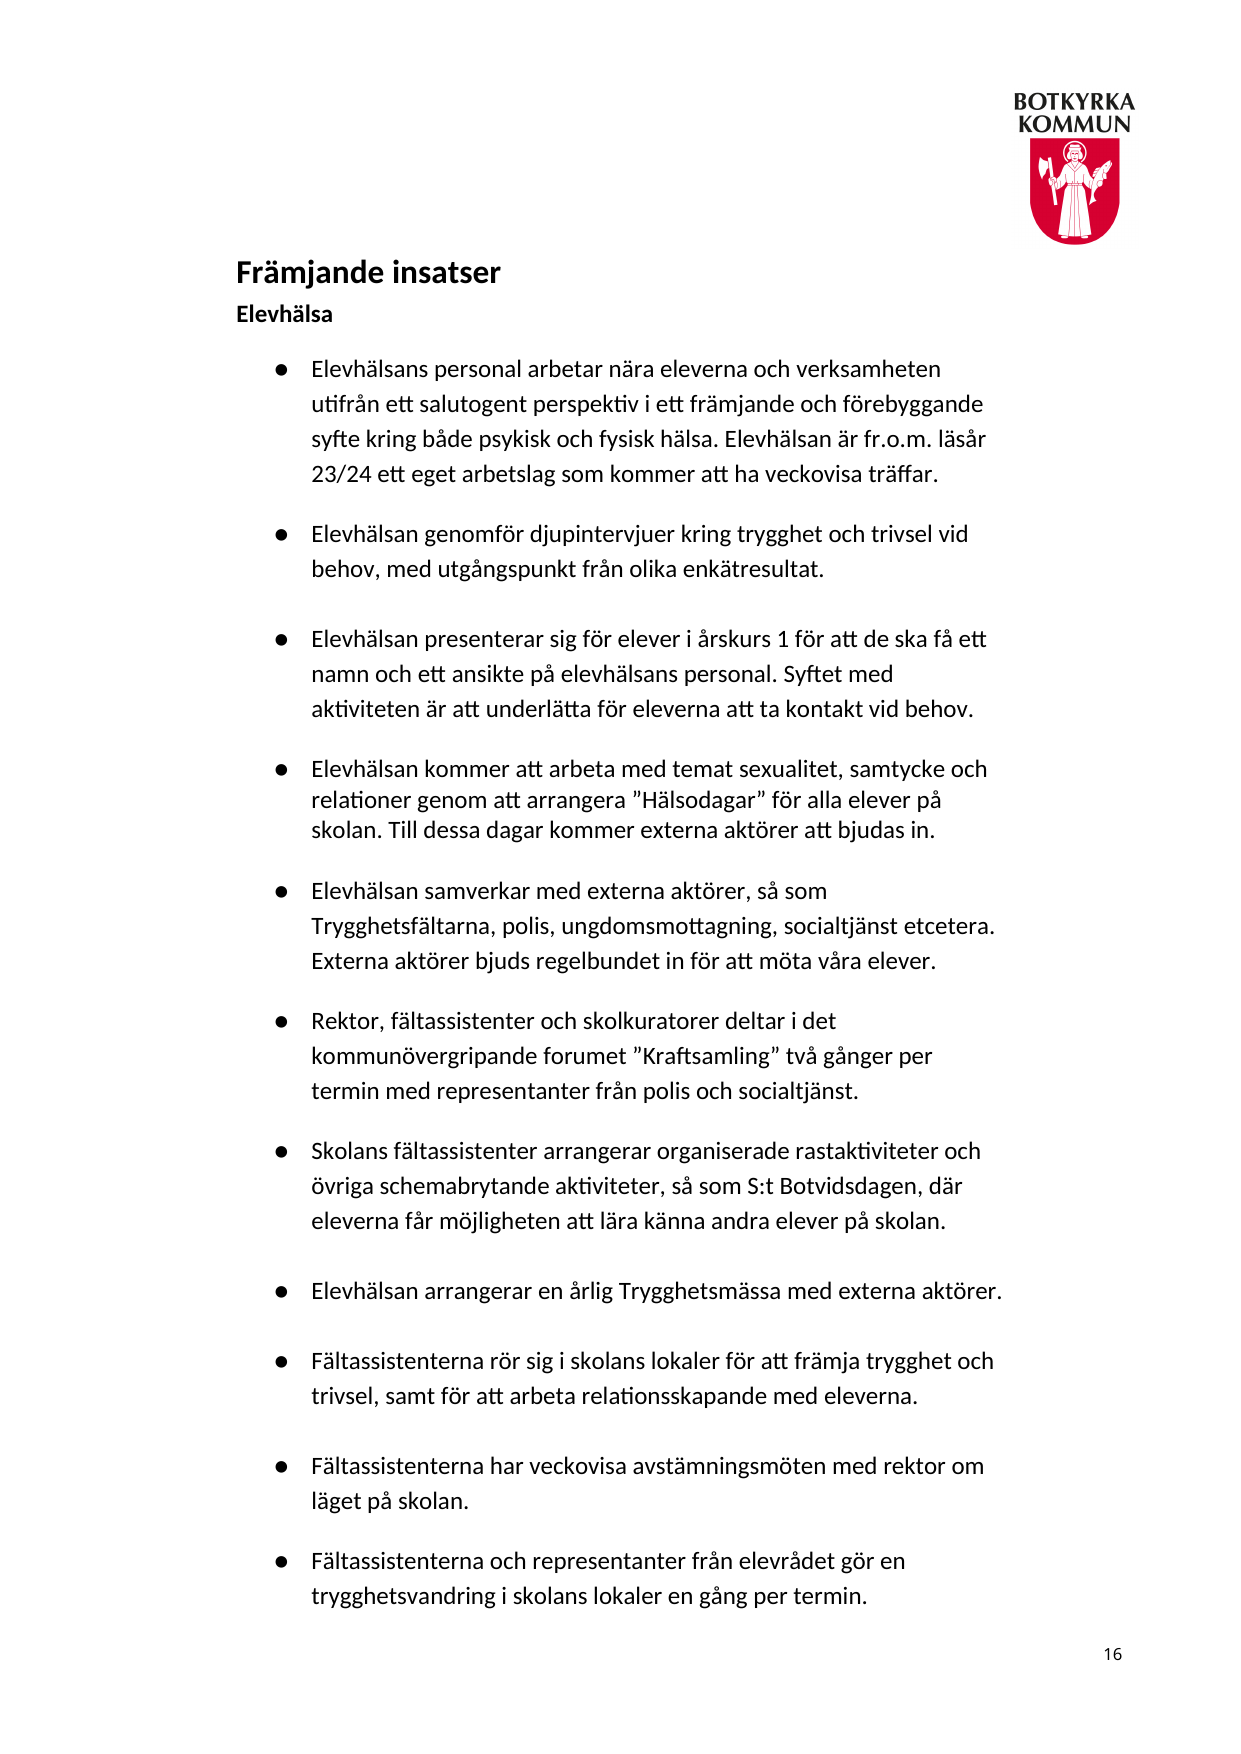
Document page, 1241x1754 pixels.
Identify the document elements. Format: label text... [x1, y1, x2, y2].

list Rektor, fältassistenter och skolkuratorer deltar i det kommunövergripande forumet ”Kraftsamling” två gånger per termin med representanter från polis och socialtjänst. [274, 1005, 1004, 1106]
list Elevhälsan kommer att arbeta med temat sexualitet, samtycke och relationer genom att arrangera ”Hälsodagar” för alla elever på skolan. Till dessa dagar kommer externa aktörer att bjudas in. [274, 753, 1004, 875]
list Fältassistenterna rör sig i skolans lokaler för att främja trygghet och trivsel, samt för att arbeta relationsskapande med eleverna. [274, 1345, 1004, 1446]
list Fältassistenterna och representanter från elevrådet gör en trygghetsvandring i skolans lokaler en gång per termin. [274, 1545, 1004, 1611]
text Elevhälsa [236, 298, 1004, 328]
list Elevhälsan samverkar med externa aktörer, så som Trygghetsfältarna, polis, ungdomsmottagning, socialtjänst etcetera. Externa aktörer bjuds regelbundet in för att möta våra elever. [274, 875, 1004, 976]
list Elevhälsan arrangerar en årlig Trygghetsmässa med externa aktörer. [274, 1275, 1004, 1306]
subtitle Främjande insatser [236, 251, 1004, 291]
list Elevhälsan presenterar sig för elever i årskurs 1 för att de ska få ett namn och ett ansikte på elevhälsans personal. Syftet med aktiviteten är att underlätta för eleverna att ta kontakt vid behov. [274, 623, 1004, 724]
list Elevhälsans personal arbetar nära eleverna och verksamheten utifrån ett salutogent perspektiv i ett främjande och förebyggande syfte kring både psykisk och fysisk hälsa. Elevhälsan är fr.o.m. läsår 23/24 ett eget arbetslag som kommer att ha veckovisa träffar. [274, 353, 1004, 489]
list Skolans fältassistenter arrangerar organiserade rastaktiviteter och övriga schemabrytande aktiviteter, så som S:t Botvidsdagen, där eleverna får möjligheten att lära känna andra elever på skolan. [274, 1135, 1004, 1236]
picture [1011, 88, 1139, 249]
list Fältassistenterna har veckovisa avstämningsmöten med rektor om läget på skolan. [274, 1450, 1004, 1516]
list Elevhälsan genomför djupintervjuer kring trygghet och trivsel vid behov, med utgångspunkt från olika enkätresultat. [274, 518, 1004, 584]
